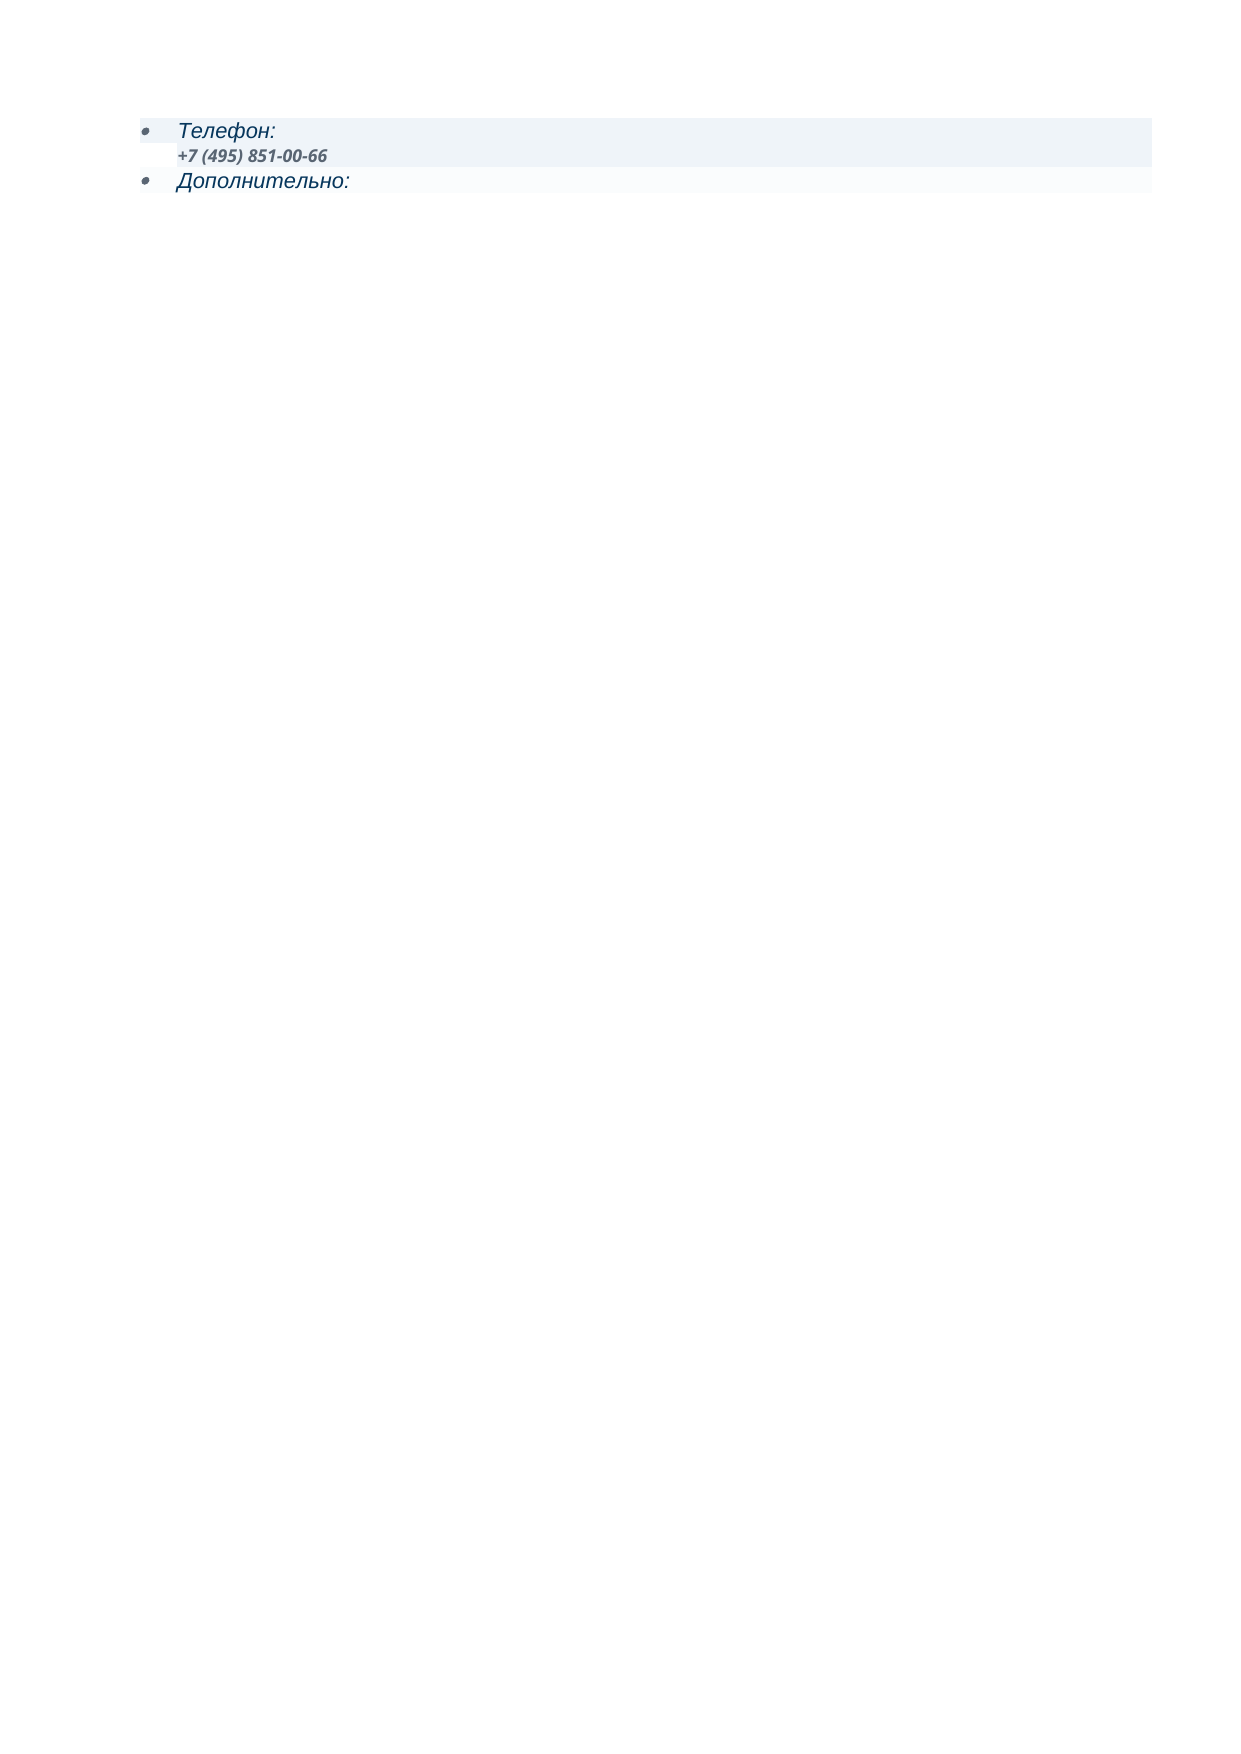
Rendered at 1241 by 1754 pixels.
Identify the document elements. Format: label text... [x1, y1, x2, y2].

list Телефон: [140, 118, 1152, 143]
list Дополнительно: [140, 167, 1152, 193]
text +7 (495) 851-00-66 [177, 143, 1152, 167]
